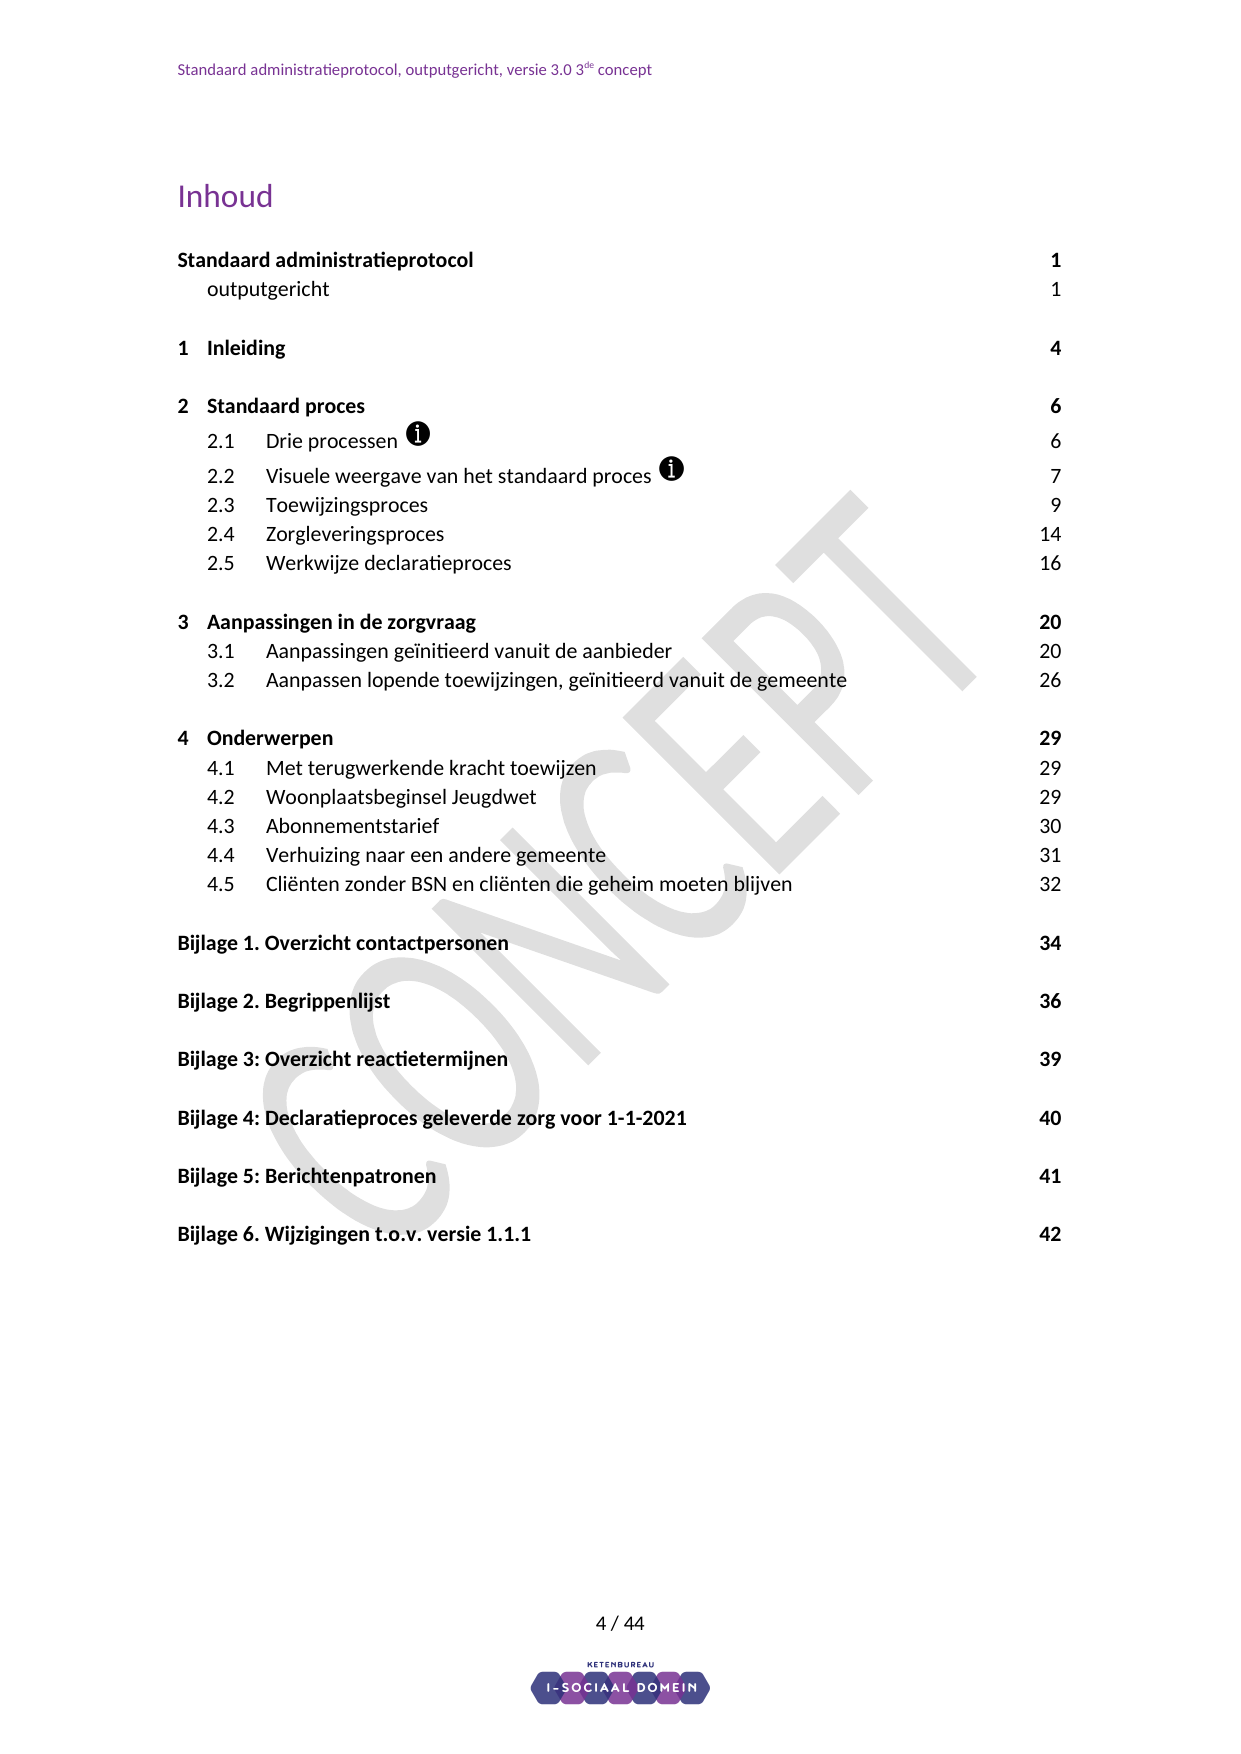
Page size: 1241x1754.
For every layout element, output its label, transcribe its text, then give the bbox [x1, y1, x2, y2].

text 1 Inleiding 4 [177, 331, 1063, 361]
picture [403, 418, 433, 449]
text 4.5 Cliënten zonder BSN en cliënten die geheim moeten blijven 32 [207, 868, 1063, 897]
picture [516, 1656, 724, 1713]
text 2.3 Toewijzingsproces 9 [207, 489, 1063, 518]
text 4 Onderwerpen 29 [177, 722, 1063, 751]
text Bijlage 6. Wijzigingen t.o.v. versie 1.1.1 42 [177, 1218, 1063, 1247]
text 4.3 Abonnementstarief 30 [207, 809, 1063, 839]
text 3.2 Aanpassen lopende toewijzingen, geïnitieerd vanuit de gemeente 26 [207, 664, 1063, 693]
text 4.4 Verhuizing naar een andere gemeente 31 [207, 839, 1063, 868]
subtitle Inhoud [177, 177, 1063, 215]
text 2.5 Werkwijze declaratieproces 16 [207, 547, 1063, 576]
text Bijlage 2. Begrippenlijst 36 [177, 984, 1063, 1014]
text outputgericht 1 [207, 273, 1063, 302]
text 2.2 Visuele weergave van het standaard proces 7 [207, 454, 1063, 489]
text 3 Aanpassingen in de zorgvraag 20 [177, 605, 1063, 634]
text Bijlage 3: Overzicht reactietermijnen 39 [177, 1043, 1063, 1072]
text 2 Standaard proces 6 [177, 390, 1063, 419]
text Bijlage 5: Berichtenpatronen 41 [177, 1159, 1063, 1189]
text 3.1 Aanpassingen geïnitieerd vanuit de aanbieder 20 [207, 634, 1063, 664]
text Standaard administratieprotocol 1 [177, 244, 1063, 273]
text 4.2 Woonplaatsbeginsel Jeugdwet 29 [207, 780, 1063, 809]
text Bijlage 1. Overzicht contactpersonen 34 [177, 926, 1063, 955]
text Bijlage 4: Declaratieproces geleverde zorg voor 1-1-2021 40 [177, 1101, 1063, 1130]
text 2.1 Drie processen 6 [207, 419, 1063, 454]
text 2.4 Zorgleveringsproces 14 [207, 518, 1063, 547]
text 4.1 Met terugwerkende kracht toewijzen 29 [207, 751, 1063, 780]
picture [656, 453, 687, 484]
